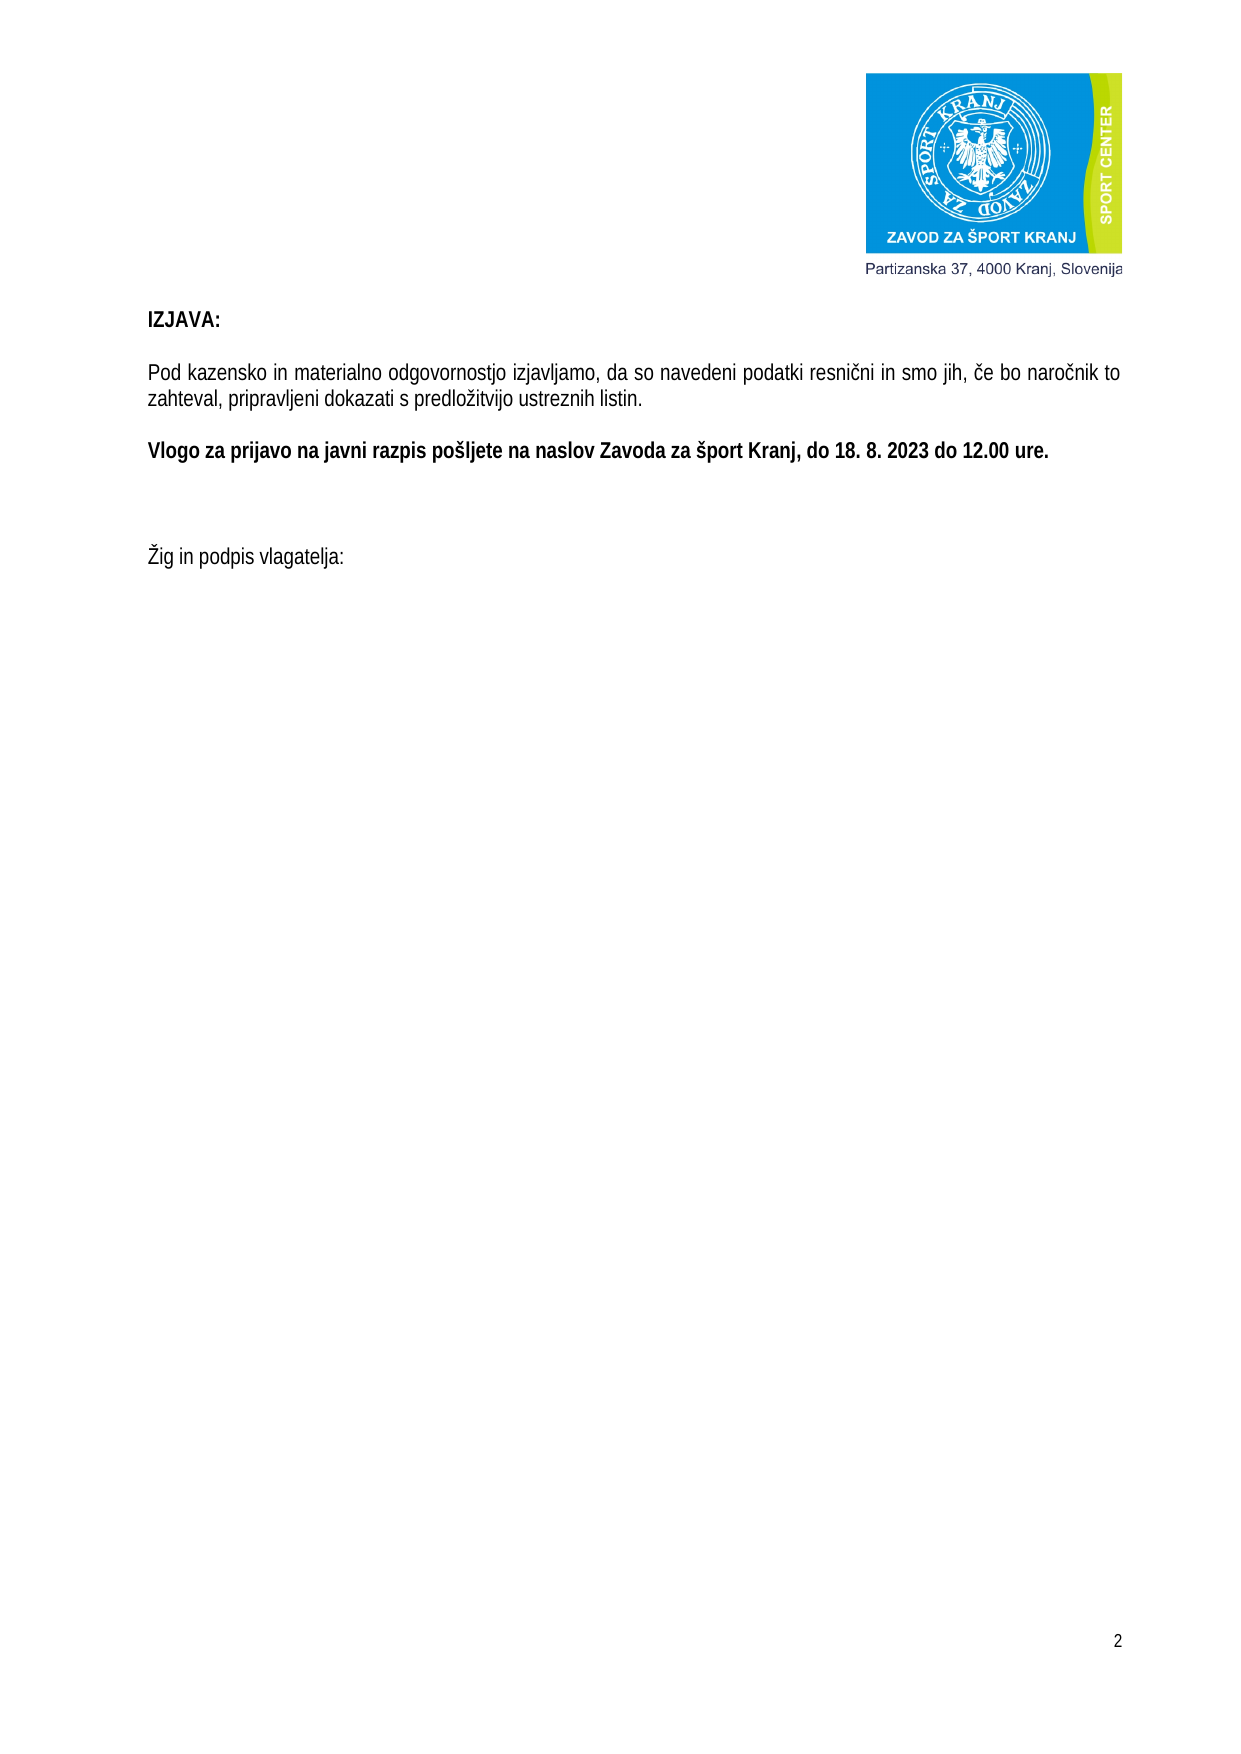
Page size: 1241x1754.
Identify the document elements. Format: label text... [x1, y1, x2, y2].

picture [1004, 199, 1016, 210]
picture [888, 233, 906, 242]
picture [952, 102, 961, 115]
text Žig in podpis vlagatelja: [148, 543, 1122, 569]
picture [1026, 232, 1031, 242]
picture [1048, 233, 1055, 241]
picture [1010, 195, 1021, 201]
text Pod kazensko in materialno odgovornostjo izjavljamo, da so navedeni podatki resnični in smo jih, če bo naročnik to zahteval, pripravljeni dokazati s predložitvijo ustreznih listin. [148, 358, 1122, 411]
picture [944, 232, 963, 242]
text IZJAVA: [148, 306, 1122, 332]
picture [866, 73, 1123, 277]
text Vlogo za prijavo na javni razpis pošljete na naslov Zavoda za šport Kranj, do 18. 8. 2023 do 12.00 ure. [148, 437, 1122, 464]
picture [924, 131, 937, 138]
picture [921, 140, 935, 161]
picture [1063, 234, 1074, 242]
picture [944, 189, 952, 204]
picture [930, 232, 937, 242]
picture [991, 203, 1001, 216]
picture [989, 97, 993, 107]
picture [1012, 232, 1019, 242]
picture [995, 99, 1004, 111]
picture [924, 175, 939, 185]
picture [954, 197, 968, 210]
picture [967, 93, 988, 110]
picture [954, 119, 1009, 191]
picture [1018, 179, 1035, 195]
picture [907, 233, 914, 242]
picture [991, 232, 1009, 242]
picture [979, 232, 986, 242]
picture [936, 109, 954, 123]
picture [922, 165, 936, 174]
picture [979, 201, 990, 217]
picture [1037, 232, 1043, 242]
